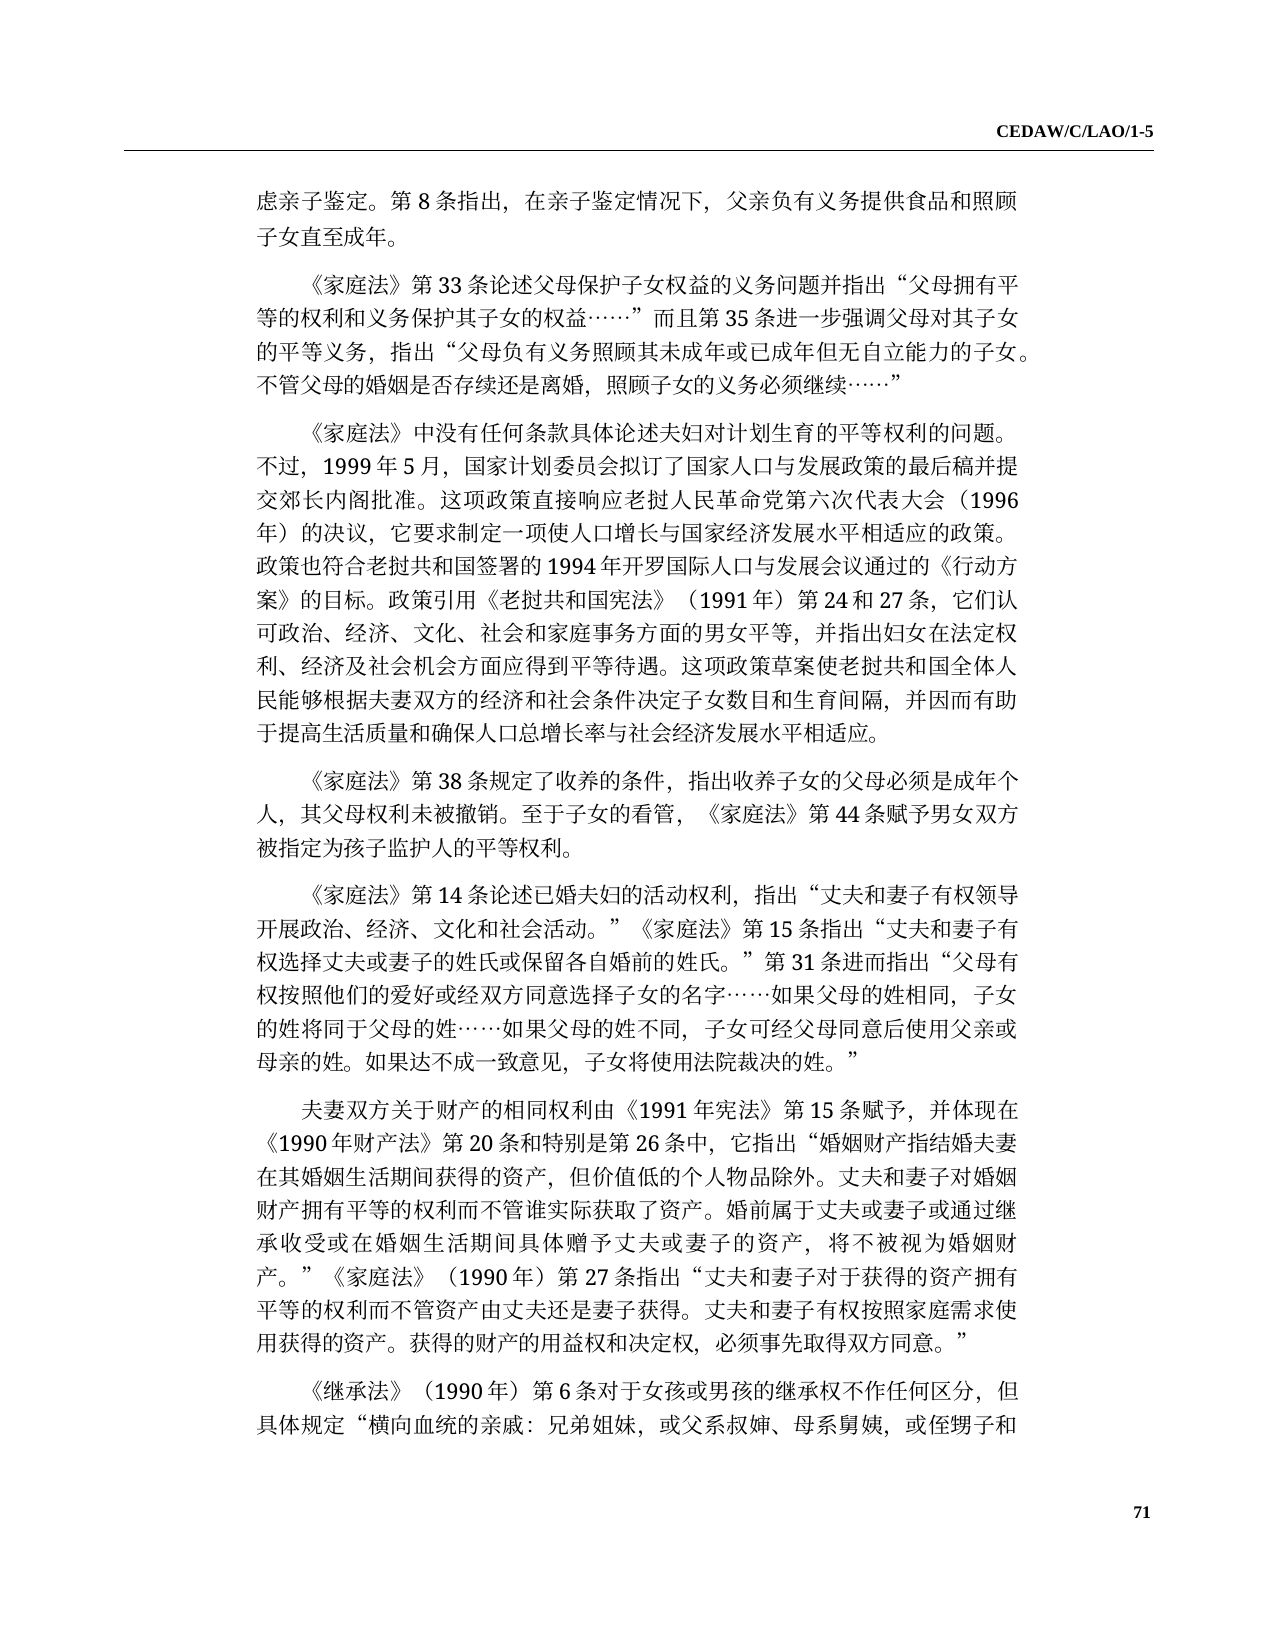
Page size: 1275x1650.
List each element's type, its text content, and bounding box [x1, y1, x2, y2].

text 《家庭法》中没有任何条款具体论述夫妇对计划生育的平等权利的问题。不过，1999年5月，国家计划委员会拟订了国家人口与发展政策的最后稿并提交郊长内阁批准。这项政策直接响应老挝人民革命党第六次代表大会（1996年）的决议，它要求制定一项使人口增长与国家经济发展水平相适应的政策。政策也符合老挝共和国签署的1994年开罗国际人口与发展会议通过的《行动方案》的目标。政策引用《老挝共和国宪法》（1991年）第24和27条，它们认可政治、经济、文化、社会和家庭事务方面的男女平等，并指出妇女在法定权利、经济及社会机会方面应得到平等待遇。这项政策草案使老挝共和国全体人民能够根据夫妻双方的经济和社会条件决定子女数目和生育间隔，并因而有助于提高生活质量和确保人口总增长率与社会经济发展水平相适应。 [256, 415, 1019, 748]
text 夫妻双方关于财产的相同权利由《1991年宪法》第15条赋予，并体现在《1990年财产法》第20条和特别是第26条中，它指出“婚姻财产指结婚夫妻在其婚姻生活期间获得的资产，但价值低的个人物品除外。丈夫和妻子对婚姻财产拥有平等的权利而不管谁实际获取了资产。婚前属于丈夫或妻子或通过继承收受或在婚姻生活期间具体赠予丈夫或妻子的资产，将不被视为婚姻财产。”《家庭法》（1990年）第27条指出“丈夫和妻子对于获得的资产拥有平等的权利而不管资产由丈夫还是妻子获得。丈夫和妻子有权按照家庭需求使用获得的资产。获得的财产的用益权和决定权，必须事先取得双方同意。” [256, 1092, 1019, 1358]
text 《家庭法》第33条论述父母保护子女权益的义务问题并指出“父母拥有平等的权利和义务保护其子女的权益……”而且第35条进一步强调父母对其子女的平等义务，指出“父母负有义务照顾其未成年或已成年但无自立能力的子女。不管父母的婚姻是否存续还是离婚，照顾子女的义务必须继续……” [256, 267, 1019, 400]
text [256, 1373, 1019, 1440]
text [256, 181, 1019, 252]
text 《家庭法》第38条规定了收养的条件，指出收养子女的父母必须是成年个人，其父母权利未被撤销。至于子女的看管，《家庭法》第44条赋予男女双方被指定为孩子监护人的平等权利。 [256, 763, 1019, 863]
text 《家庭法》第14条论述已婚夫妇的活动权利，指出“丈夫和妻子有权领导开展政治、经济、文化和社会活动。”《家庭法》第15条指出“丈夫和妻子有权选择丈夫或妻子的姓氏或保留各自婚前的姓氏。”第31条进而指出“父母有权按照他们的爱好或经双方同意选择子女的名字……如果父母的姓相同，子女的姓将同于父母的姓……如果父母的姓不同，子女可经父母同意后使用父亲或母亲的姓。如果达不成一致意见，子女将使用法院裁决的姓。” [256, 877, 1019, 1077]
